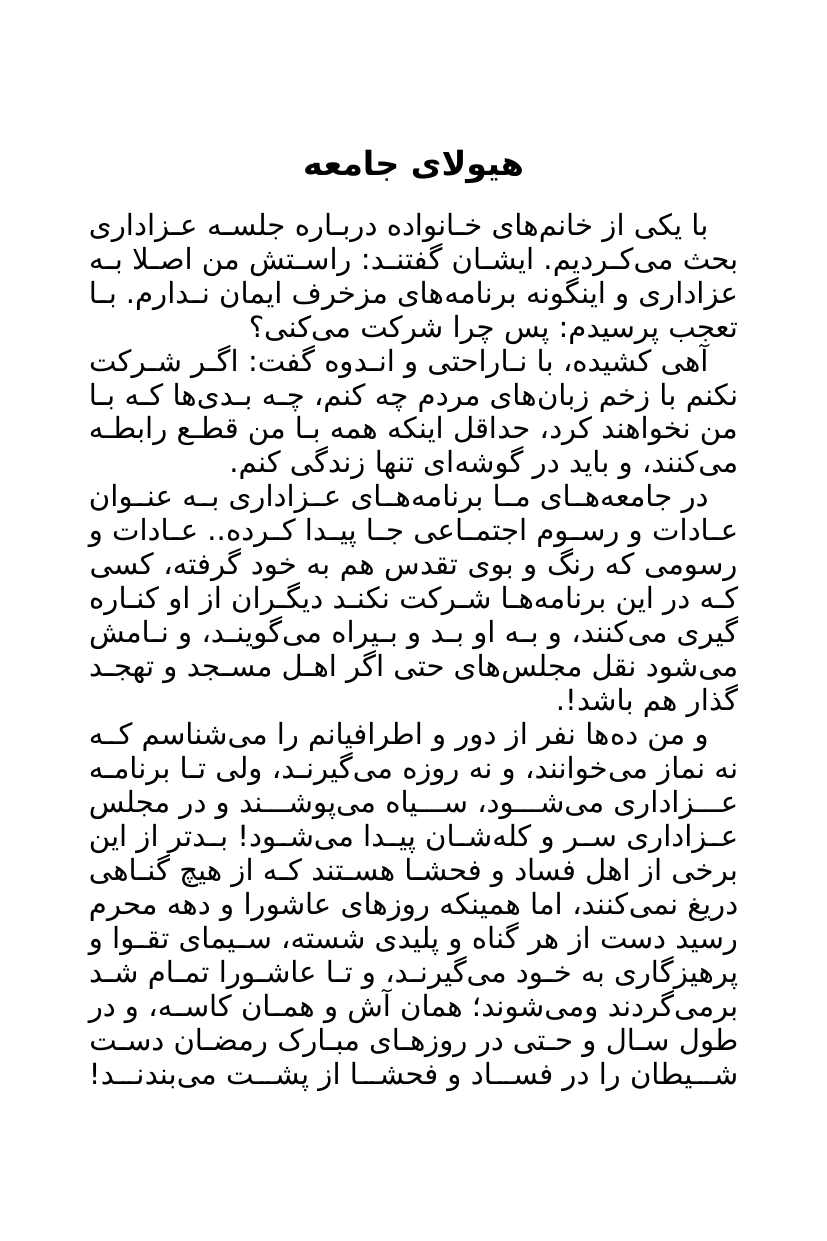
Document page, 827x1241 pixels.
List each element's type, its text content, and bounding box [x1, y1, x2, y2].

text در جامعه‌های ما برنامه‌های عزاداری به عنوان عادات و رسوم اجتماعی جا پیدا کرده.. عادات و رسومی که رنگ و بوی تقدس هم به خود گرفته، کسی که در این برنامه‌ها شرکت نکند دیگران از او کناره گیری می‌کنند، و به او بد و بیراه می‌گویند، و نامش می‌شود نقل مجلس‌های حتی اگر اهل مسجد و تهجد گذار هم باشد!. [89, 480, 738, 717]
text هیولای جامعه [89, 144, 738, 183]
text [89, 717, 738, 1091]
text با یکی از خانم‌های خانواده درباره جلسه عزاداری بحث می‌کردیم. ایشان گفتند: راستش من اصلا به عزاداری و اینگونه برنامه‌های مزخرف ایمان ندارم. با تعجب پرسیدم: پس چرا شرکت می‌کنی؟ [89, 208, 738, 344]
text آهی کشیده، با ناراحتی و اندوه گفت: اگر شرکت نکنم با زخم زبان‌های مردم چه کنم، چه بدی‌ها که با من نخواهند کرد، حداقل اینکه همه با من قطع رابطه می‌کنند، و باید در گوشه‌ای تنها زندگی کنم. [89, 344, 738, 480]
